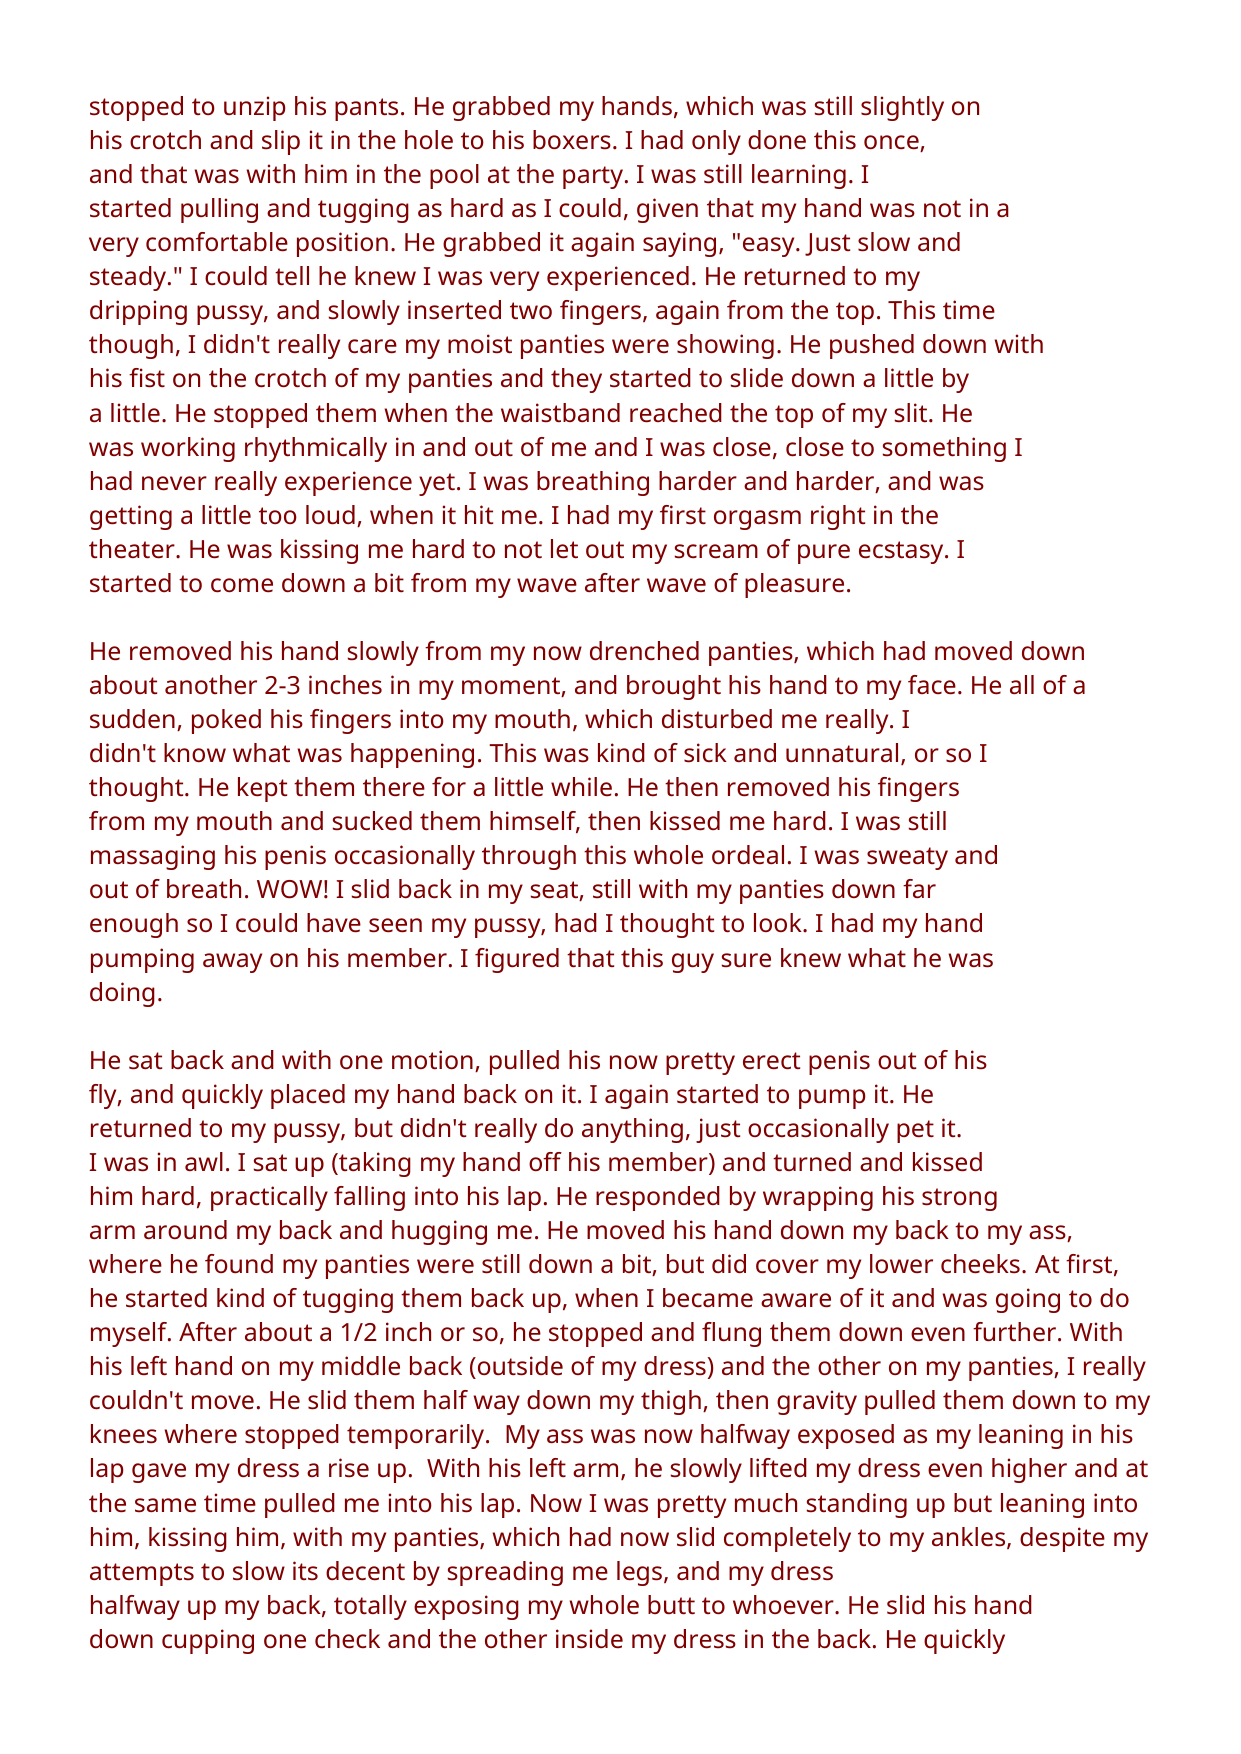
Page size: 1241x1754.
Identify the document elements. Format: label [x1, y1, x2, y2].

text [89, 89, 1152, 1656]
